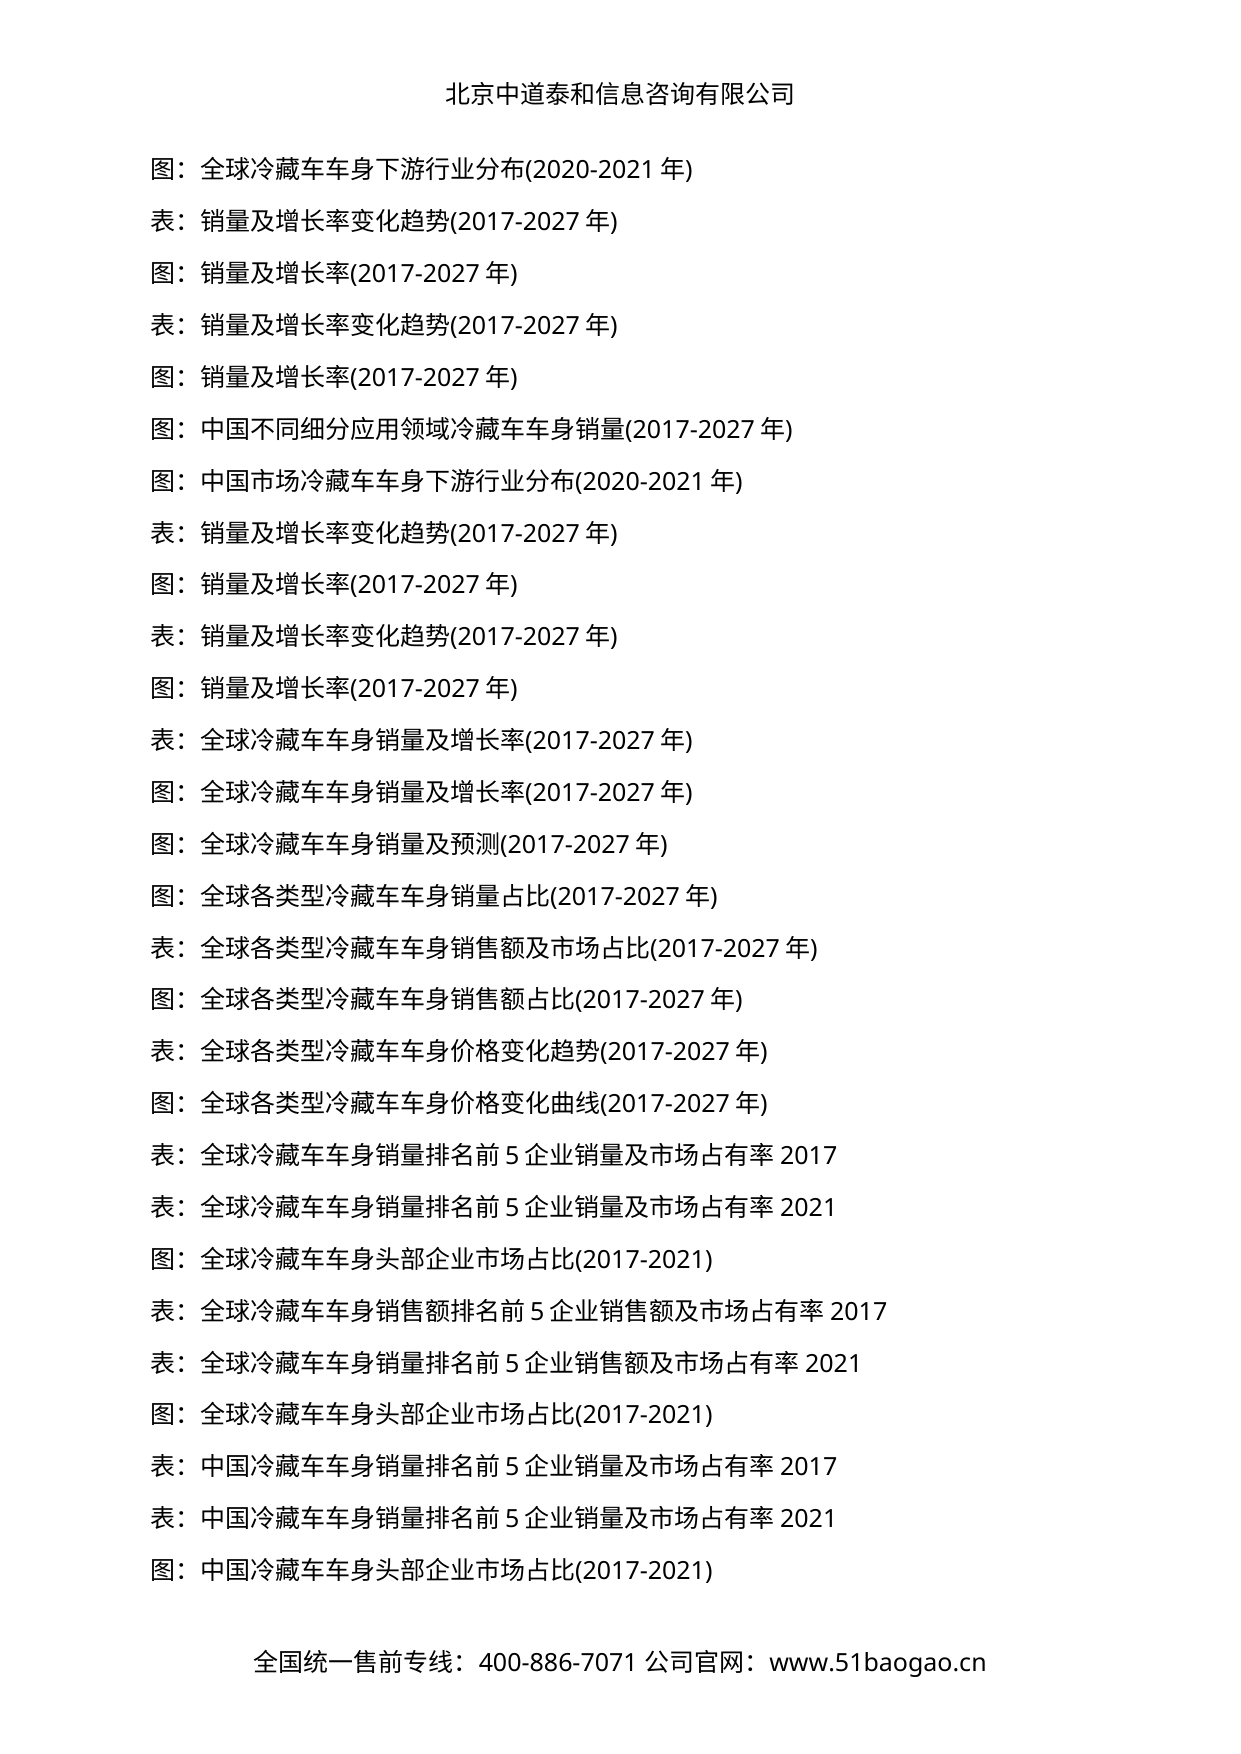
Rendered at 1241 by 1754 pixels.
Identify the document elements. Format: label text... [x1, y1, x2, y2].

text 图：销量及增长率(2017-2027年) [150, 669, 1090, 705]
text 表：全球冷藏车车身销售额排名前5企业销售额及市场占有率 2017 [150, 1291, 1090, 1327]
text 表：全球各类型冷藏车车身销售额及市场占比(2017-2027年) [150, 928, 1090, 964]
text 图：中国冷藏车车身头部企业市场占比(2017-2021) [150, 1551, 1090, 1587]
text 表：销量及增长率变化趋势(2017-2027年) [150, 513, 1090, 549]
text 图：全球冷藏车车身头部企业市场占比(2017-2021) [150, 1239, 1090, 1276]
text 图：销量及增长率(2017-2027年) [150, 357, 1090, 394]
text 表：销量及增长率变化趋势(2017-2027年) [150, 202, 1090, 238]
text 图：全球冷藏车车身销量及增长率(2017-2027年) [150, 772, 1090, 809]
text 图：全球冷藏车车身销量及预测(2017-2027年) [150, 824, 1090, 861]
text 表：全球各类型冷藏车车身价格变化趋势(2017-2027年) [150, 1032, 1090, 1068]
text 表：中国冷藏车车身销量排名前5企业销量及市场占有率 2017 [150, 1447, 1090, 1483]
text 表：全球冷藏车车身销量排名前5企业销售额及市场占有率 2021 [150, 1343, 1090, 1379]
text 图：中国不同细分应用领域冷藏车车身销量(2017-2027年) [150, 409, 1090, 446]
text 图：销量及增长率(2017-2027年) [150, 254, 1090, 290]
text 图：全球各类型冷藏车车身销售额占比(2017-2027年) [150, 980, 1090, 1016]
text 图：中国市场冷藏车车身下游行业分布(2020-2021年) [150, 461, 1090, 497]
text 图：全球各类型冷藏车车身价格变化曲线(2017-2027年) [150, 1084, 1090, 1120]
text 表：销量及增长率变化趋势(2017-2027年) [150, 617, 1090, 653]
text 表：全球冷藏车车身销量排名前5企业销量及市场占有率 2017 [150, 1136, 1090, 1172]
text 表：全球冷藏车车身销量及增长率(2017-2027年) [150, 721, 1090, 757]
text 图：全球各类型冷藏车车身销量占比(2017-2027年) [150, 876, 1090, 912]
text 图：全球冷藏车车身头部企业市场占比(2017-2021) [150, 1395, 1090, 1431]
text 表：销量及增长率变化趋势(2017-2027年) [150, 306, 1090, 342]
text 图：销量及增长率(2017-2027年) [150, 565, 1090, 601]
text 图：全球冷藏车车身下游行业分布(2020-2021年) [150, 150, 1090, 186]
text 表：全球冷藏车车身销量排名前5企业销量及市场占有率 2021 [150, 1187, 1090, 1224]
text 表：中国冷藏车车身销量排名前5企业销量及市场占有率 2021 [150, 1499, 1090, 1535]
